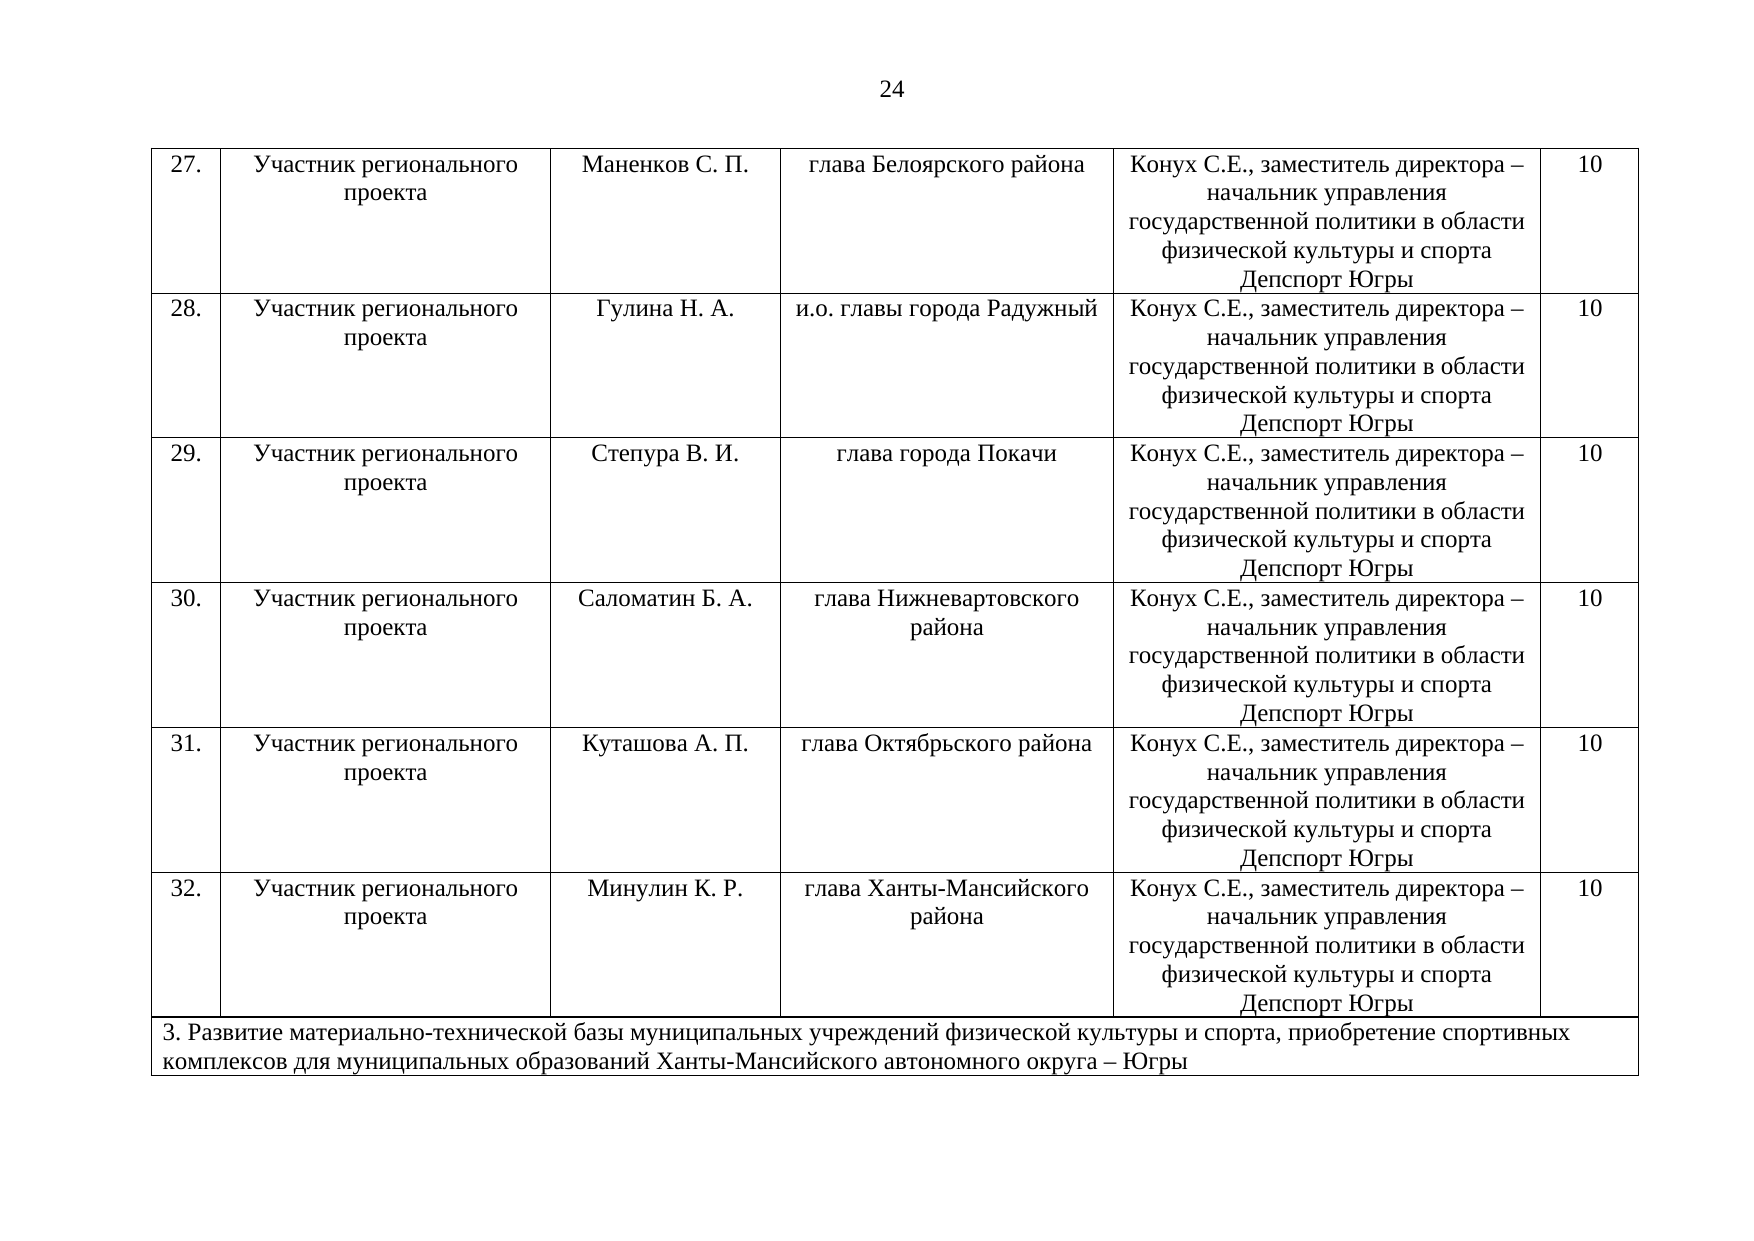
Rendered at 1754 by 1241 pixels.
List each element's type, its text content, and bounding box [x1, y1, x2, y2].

table_cell 29. [152, 438, 220, 582]
table_cell 32. [152, 873, 220, 1016]
table_cell 10 [1541, 728, 1638, 872]
table_cell и.о. главы города Радужный [781, 294, 1113, 437]
table_cell Саломатин Б. А. [551, 583, 780, 727]
table_cell Минулин К. Р. [551, 873, 780, 1016]
table_cell 10 [1541, 438, 1638, 582]
table_cell Конух С.Е., заместитель директора – начальник управления государственной политики в области физической культуры и спорта Депспорт Югры [1114, 294, 1540, 437]
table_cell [221, 149, 550, 292]
table_cell 30. [152, 583, 220, 727]
table_cell Конух С.Е., заместитель директора – начальник управления государственной политики в области физической культуры и спорта Депспорт Югры [1114, 873, 1540, 1016]
table_cell 10 [1541, 294, 1638, 437]
table_cell Маненков С. П. [551, 149, 780, 292]
table_cell Куташова А. П. [551, 728, 780, 872]
table_cell 3. Развитие материально-технической базы муниципальных учреждений физической культуры и спорта, приобретение спортивных комплексов для муниципальных образований Ханты-Мансийского автономного округа – Югры [152, 1018, 1638, 1075]
table_cell Участник регионального проекта [221, 728, 550, 872]
table_cell Участник регионального проекта [221, 438, 550, 582]
table_cell Гулина Н. А. [551, 294, 780, 437]
table_cell глава Белоярского района [781, 149, 1113, 292]
table_cell Конух С.Е., заместитель директора – начальник управления государственной политики в области физической культуры и спорта Депспорт Югры [1114, 438, 1540, 582]
table_cell Конух С.Е., заместитель директора – начальник управления государственной политики в области физической культуры и спорта Депспорт Югры [1114, 583, 1540, 727]
table_cell 31. [152, 728, 220, 872]
table_cell Конух С.Е., заместитель директора – начальник управления государственной политики в области физической культуры и спорта Депспорт Югры [1114, 728, 1540, 872]
table_cell Участник регионального проекта [221, 294, 550, 437]
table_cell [1114, 149, 1540, 292]
table_cell 27. [152, 149, 220, 292]
table_cell 10 [1541, 583, 1638, 727]
table_cell 10 [1541, 873, 1638, 1016]
table_cell Степура В. И. [551, 438, 780, 582]
table_cell глава города Покачи [781, 438, 1113, 582]
table_cell глава Ханты-Мансийского района [781, 873, 1113, 1016]
table_cell глава Октябрьского района [781, 728, 1113, 872]
table_cell 28. [152, 294, 220, 437]
table_cell 10 [1541, 149, 1638, 292]
table_cell глава Нижневартовского района [781, 583, 1113, 727]
table_cell Участник регионального проекта [221, 873, 550, 1016]
table_cell Участник регионального проекта [221, 583, 550, 727]
